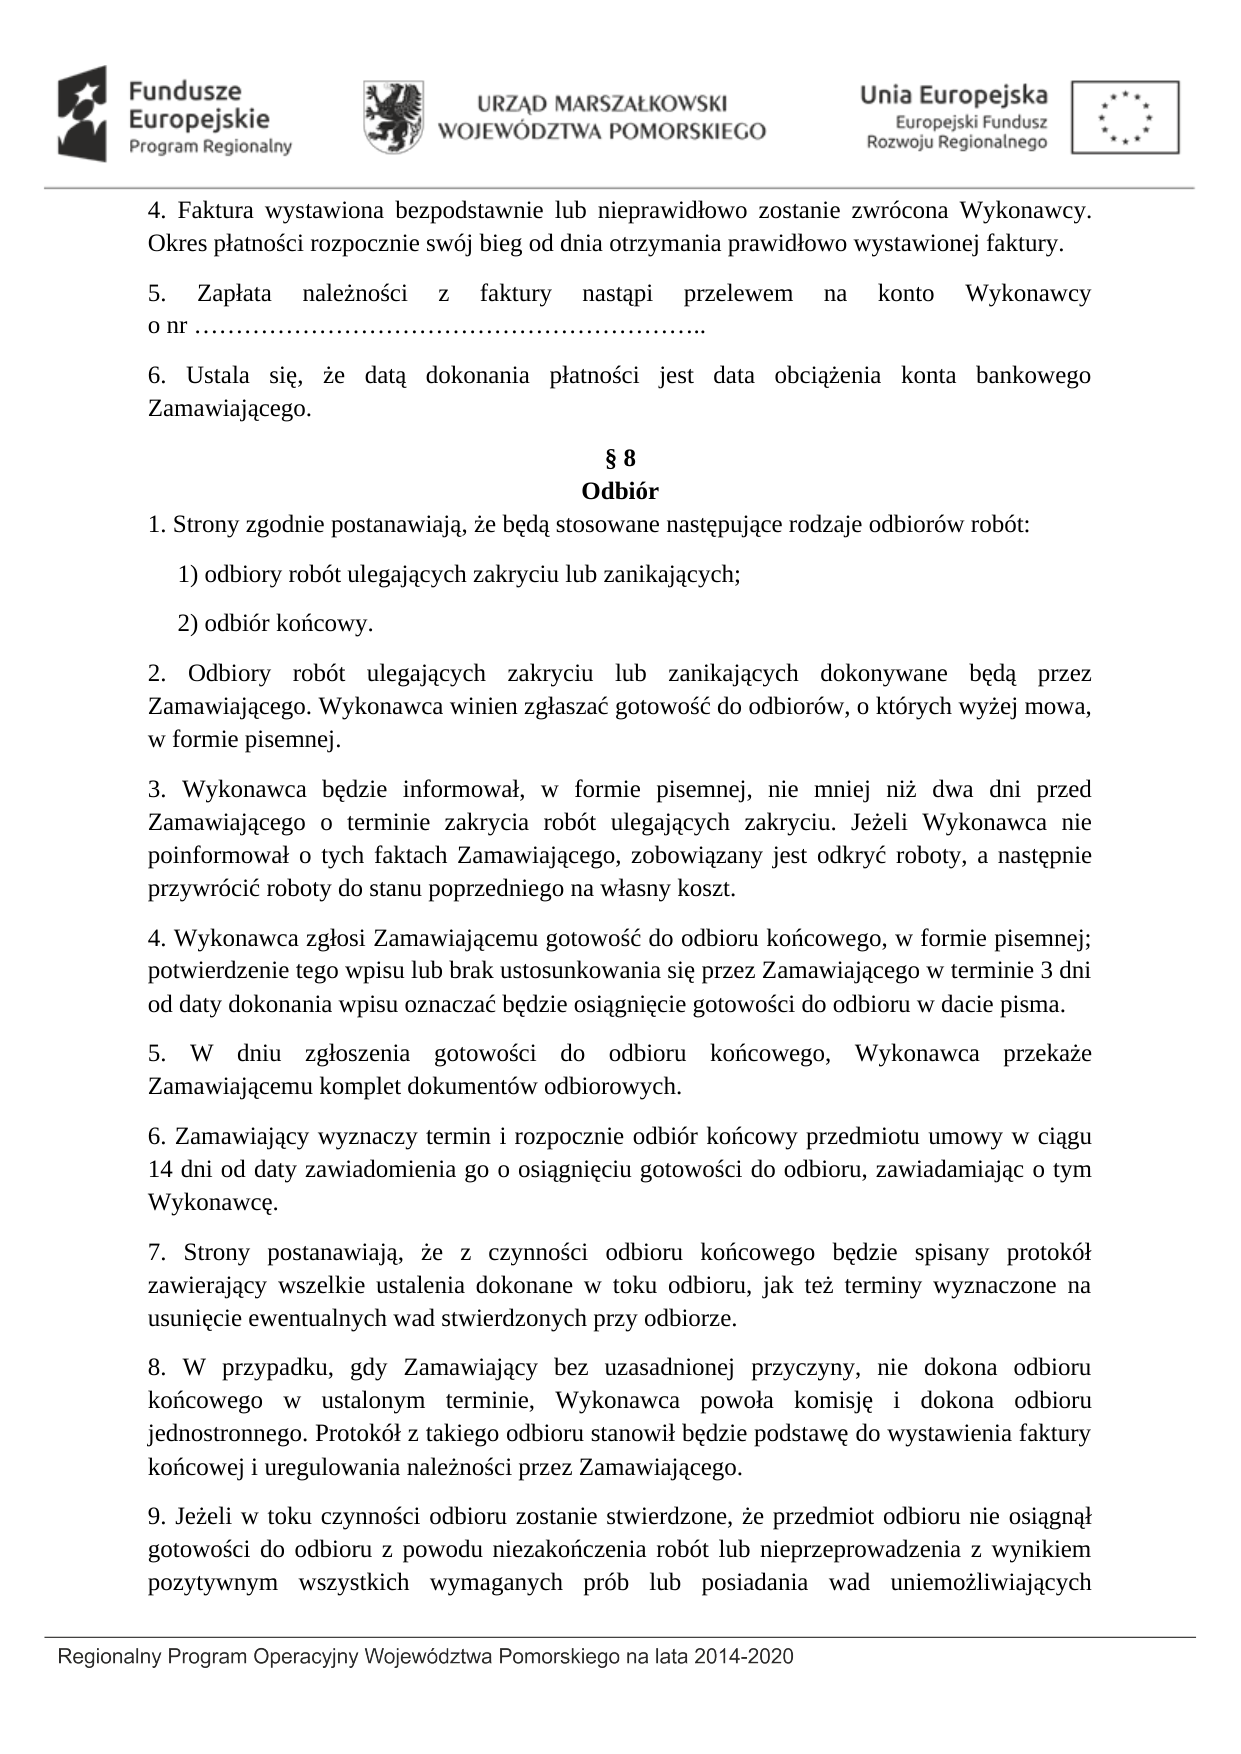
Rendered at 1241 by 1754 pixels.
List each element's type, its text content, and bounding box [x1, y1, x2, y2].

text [148, 1501, 1093, 1596]
picture [43, 65, 1197, 191]
text 6. Zamawiający wyznaczy termin i rozpocznie odbiór końcowy przedmiotu umowy w ciągu 14 dni od daty zawiadomienia go o osiągnięciu gotowości do odbioru, zawiadamiając o tym Wykonawcę. [148, 1121, 1093, 1216]
text 7. Strony postanawiają, że z czynności odbioru końcowego będzie spisany protokół zawierający wszelkie ustalenia dokonane w toku odbioru, jak też terminy wyznaczone na usunięcie ewentualnych wad stwierdzonych przy odbiorze. [148, 1237, 1093, 1332]
text 3. Wykonawca będzie informował, w formie pisemnej, nie mniej niż dwa dni przed Zamawiającego o terminie zakrycia robót ulegających zakryciu. Jeżeli Wykonawca nie poinformował o tych faktach Zamawiającego, zobowiązany jest odkryć roboty, a następnie przywrócić roboty do stanu poprzedniego na własny koszt. [148, 774, 1093, 902]
text 5. W dniu zgłoszenia gotowości do odbioru końcowego, Wykonawca przekaże Zamawiającemu komplet dokumentów odbiorowych. [148, 1038, 1093, 1100]
text 4. Wykonawca zgłosi Zamawiającemu gotowość do odbioru końcowego, w formie pisemnej; potwierdzenie tego wpisu lub brak ustosunkowania się przez Zamawiającego w terminie 3 dni od daty dokonania wpisu oznaczać będzie osiągnięcie gotowości do odbioru w dacie pisma. [148, 923, 1093, 1017]
text § 8 [148, 443, 1093, 472]
text 5. Zapłata należności z faktury nastąpi przelewem na konto Wykonawcy o nr …………………………………………………….. [148, 278, 1093, 339]
text 8. W przypadku, gdy Zamawiający bez uzasadnionej przyczyny, nie dokona odbioru końcowego w ustalonym terminie, Wykonawca powoła komisję i dokona odbioru jednostronnego. Protokół z takiego odbioru stanowił będzie podstawę do wystawienia faktury końcowej i uregulowania należności przez Zamawiającego. [148, 1352, 1093, 1480]
text 1) odbiory robót ulegających zakryciu lub zanikających; [177, 559, 1093, 587]
text Odbiór [148, 476, 1093, 505]
text 2. Odbiory robót ulegających zakryciu lub zanikających dokonywane będą przez Zamawiającego. Wykonawca winien zgłaszać gotowość do odbiorów, o których wyżej mowa, w formie pisemnej. [148, 658, 1093, 753]
picture [44, 1636, 1197, 1668]
text 2) odbiór końcowy. [177, 608, 1093, 637]
text 1. Strony zgodnie postanawiają, że będą stosowane następujące rodzaje odbiorów robót: [148, 509, 1093, 538]
text 4. Faktura wystawiona bezpodstawnie lub nieprawidłowo zostanie zwrócona Wykonawcy. Okres płatności rozpocznie swój bieg od dnia otrzymania prawidłowo wystawionej faktury. [148, 148, 1093, 257]
text 6. Ustala się, że datą dokonania płatności jest data obciążenia konta bankowego Zamawiającego. [148, 360, 1093, 422]
